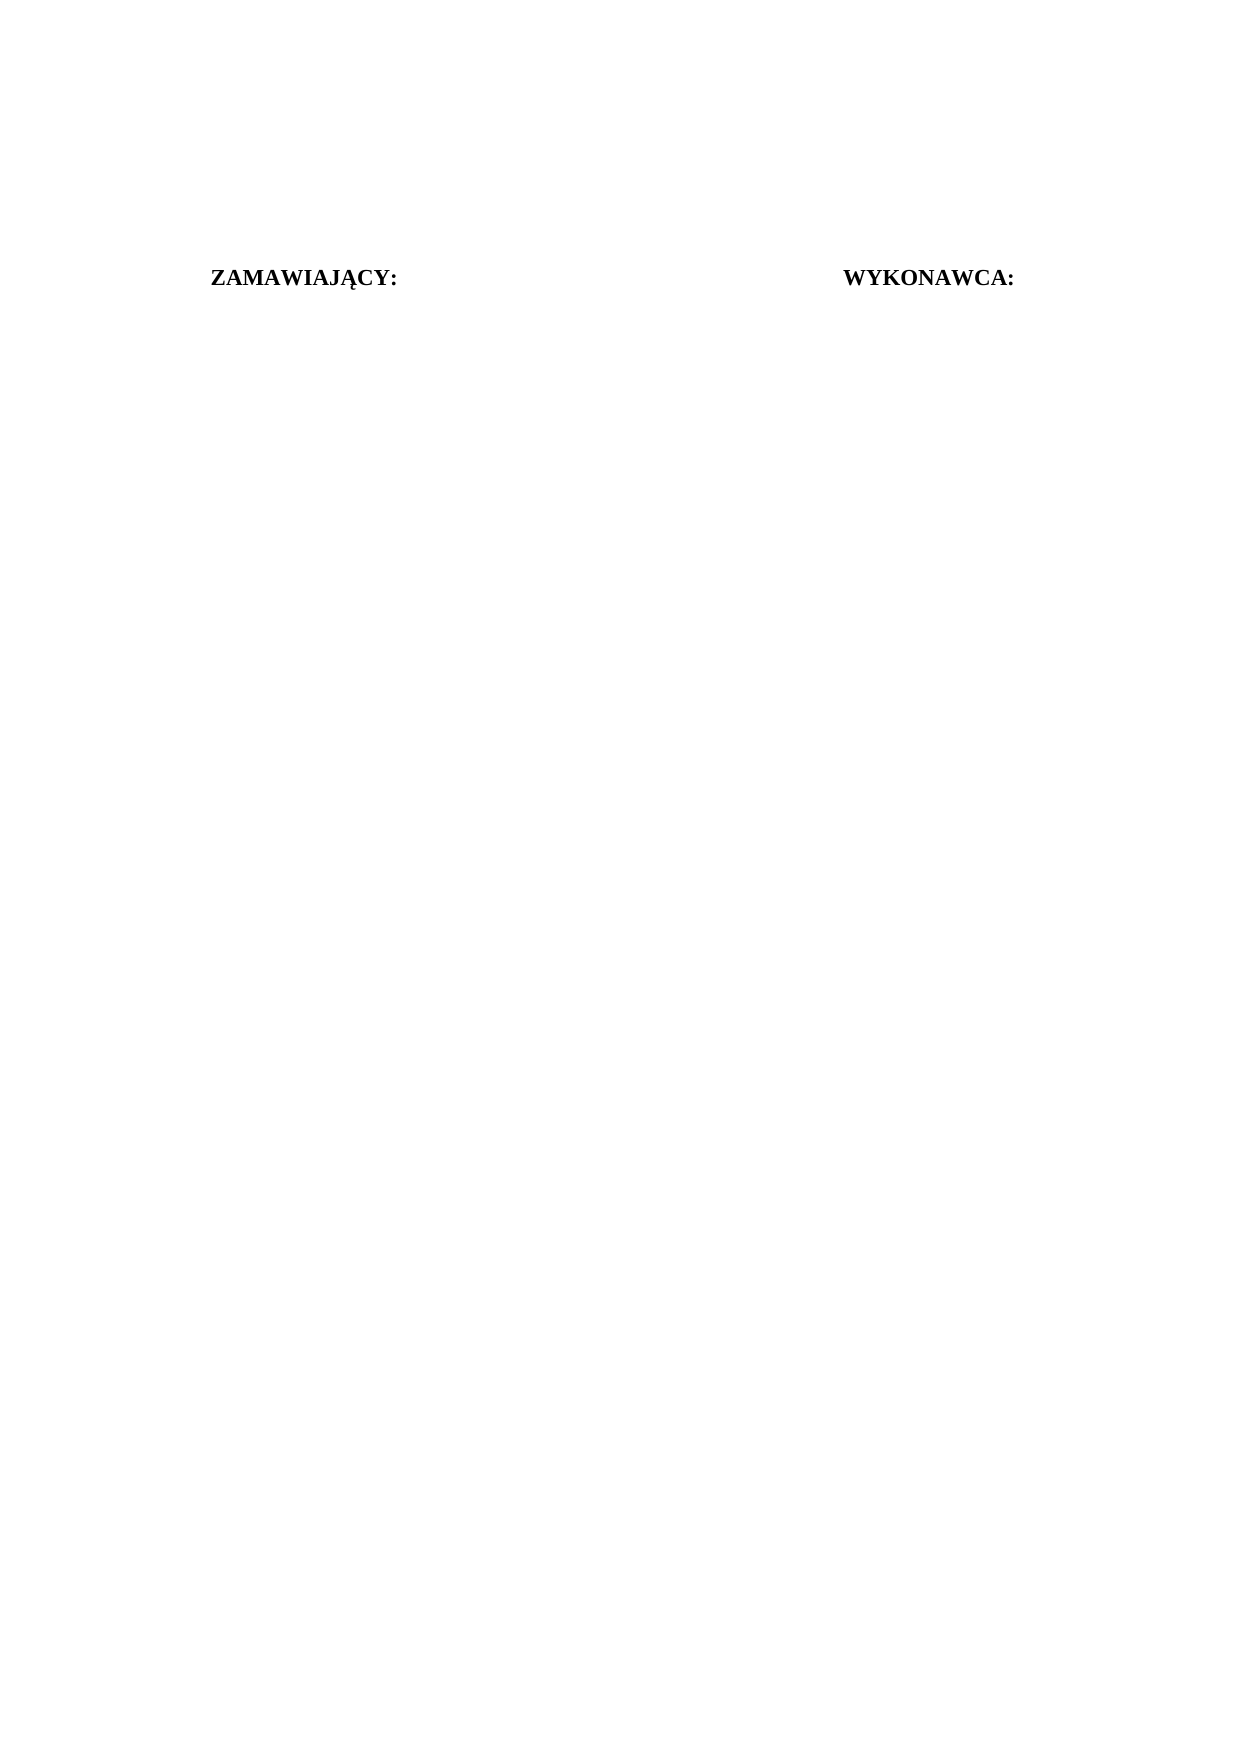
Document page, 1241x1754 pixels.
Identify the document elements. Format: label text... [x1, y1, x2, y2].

text ZAMAWIAJĄCY: WYKONAWCA: [148, 264, 1093, 291]
